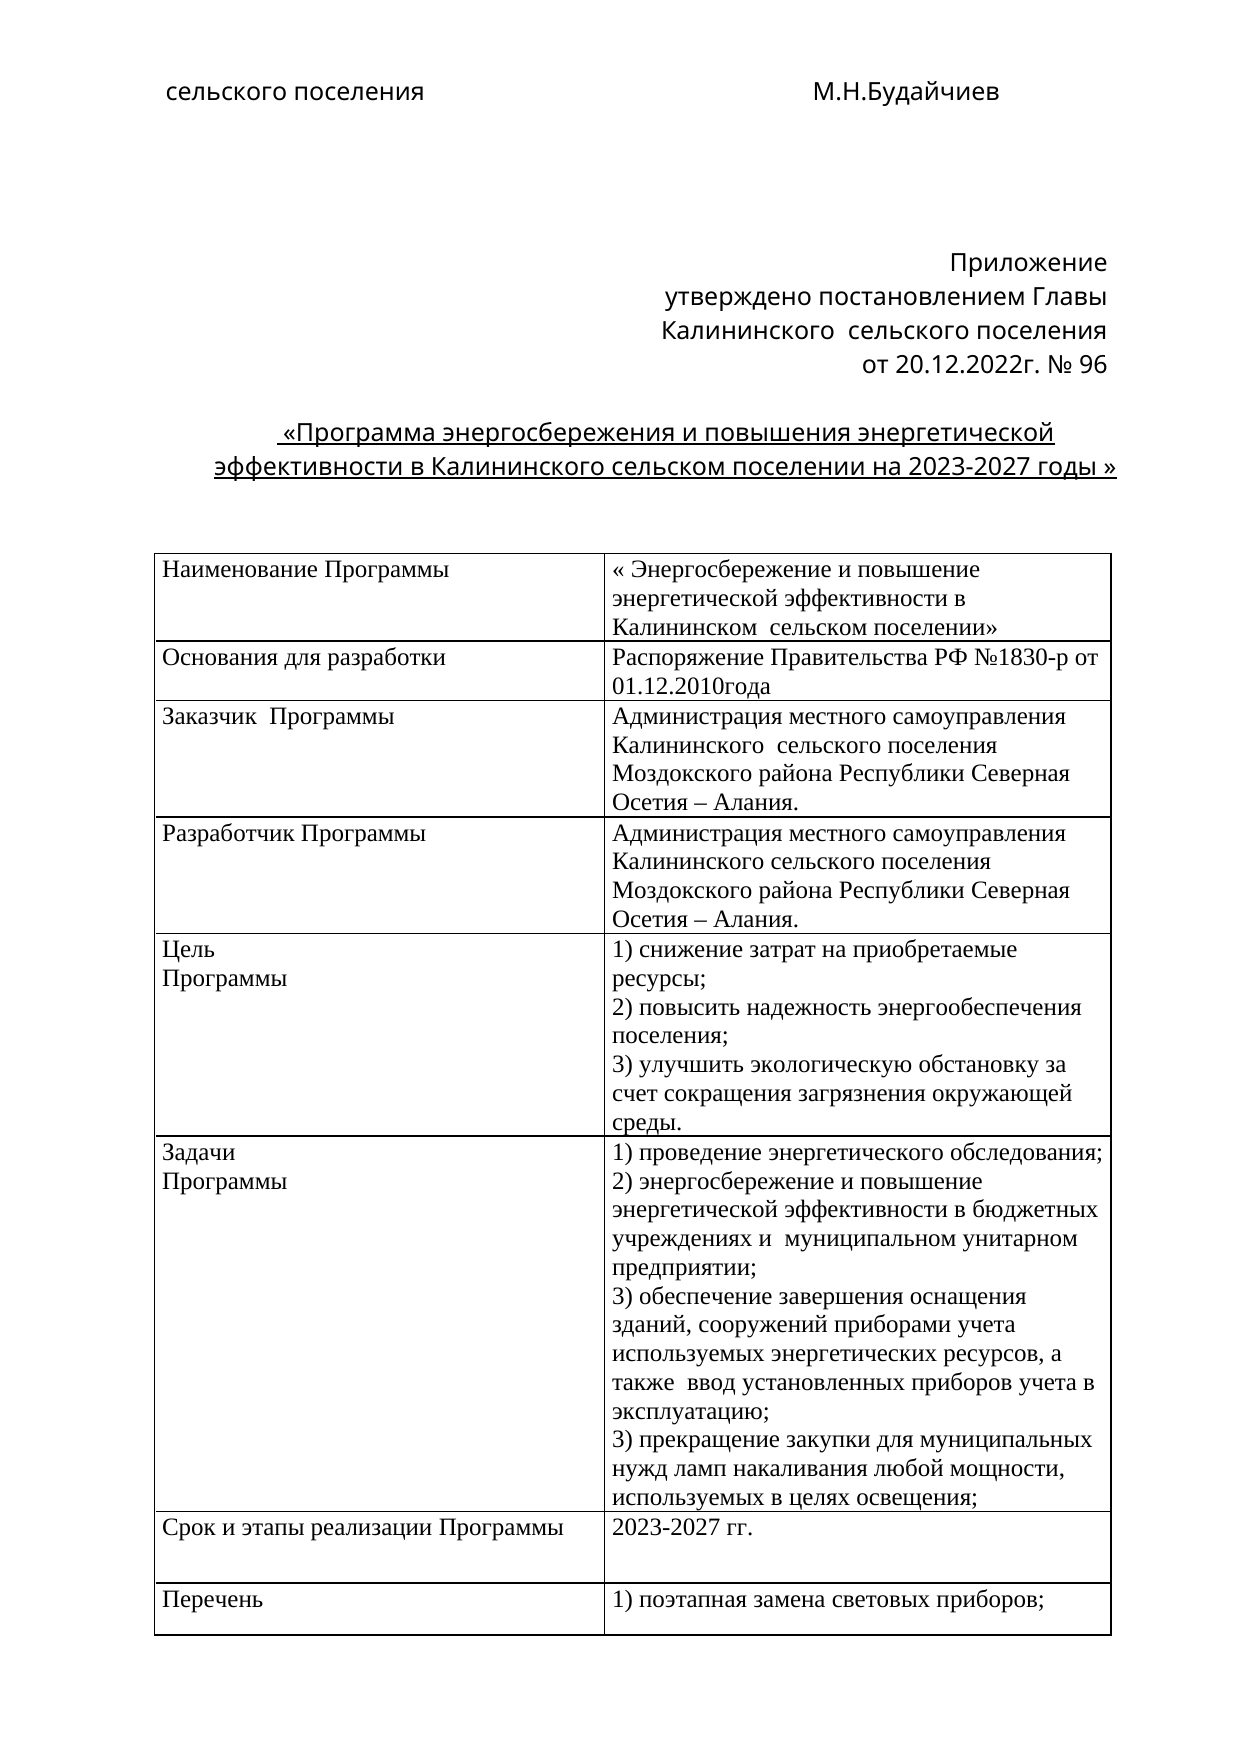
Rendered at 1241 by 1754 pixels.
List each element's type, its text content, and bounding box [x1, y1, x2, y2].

table_header Наименование Программы [155, 554, 604, 640]
table_cell Задачи Программы [155, 1136, 604, 1511]
table_cell 1) снижение затрат на приобретаемые ресурсы; 2) повысить надежность энергообеспечения поселения; 3) улучшить экологическую обстановку за счет сокращения загрязнения окружающей среды. [605, 934, 1110, 1135]
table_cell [155, 1583, 604, 1634]
table_header « Энергосбережение и повышение энергетической эффективности в Калининском сельском поселении» [605, 554, 1110, 640]
text от 20.12.2022г. № 96 [239, 346, 1107, 380]
table_cell Срок и этапы реализации Программы [155, 1512, 604, 1582]
table_cell Администрация местного самоуправления Калининского сельского поселения Моздокского района Республики Северная Осетия – Алания. [605, 701, 1110, 816]
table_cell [605, 1584, 1110, 1634]
table_cell Распоряжение Правительства РФ №1830-р от 01.12.2010года [605, 642, 1110, 699]
table_cell Заказчик Программы [155, 701, 604, 816]
text Приложение [239, 244, 1107, 278]
text Калининского сельского поселения [239, 312, 1107, 346]
table_cell Основания для разработки [155, 641, 604, 699]
table_cell Цель Программы [155, 934, 604, 1135]
subtitle «Программа энергосбережения и повышения энергетической эффективности в Калининского сельском поселении на 2023-2027 годы » [179, 414, 1152, 483]
table_cell Разработчик Программы [155, 817, 604, 933]
table_cell 1) проведение энергетического обследования; 2) энергосбережение и повышение энергетической эффективности в бюджетных учреждениях и муниципальном унитарном предприятии; 3) обеспечение завершения оснащения зданий, сооружений приборами учета используемых энергетических ресурсов, а также ввод установленных приборов учета в эксплуатацию; 3) прекращение закупки для муниципальных нужд ламп накаливания любой мощности, используемых в целях освещения; [605, 1137, 1110, 1511]
table_cell 2023-2027 гг. [605, 1512, 1110, 1582]
table_cell Администрация местного самоуправления Калининского сельского поселения Моздокского района Республики Северная Осетия – Алания. [605, 818, 1110, 933]
subtitle утверждено постановлением Главы [239, 278, 1107, 312]
text сельского поселения М.Н.Будайчиев [165, 74, 1107, 108]
